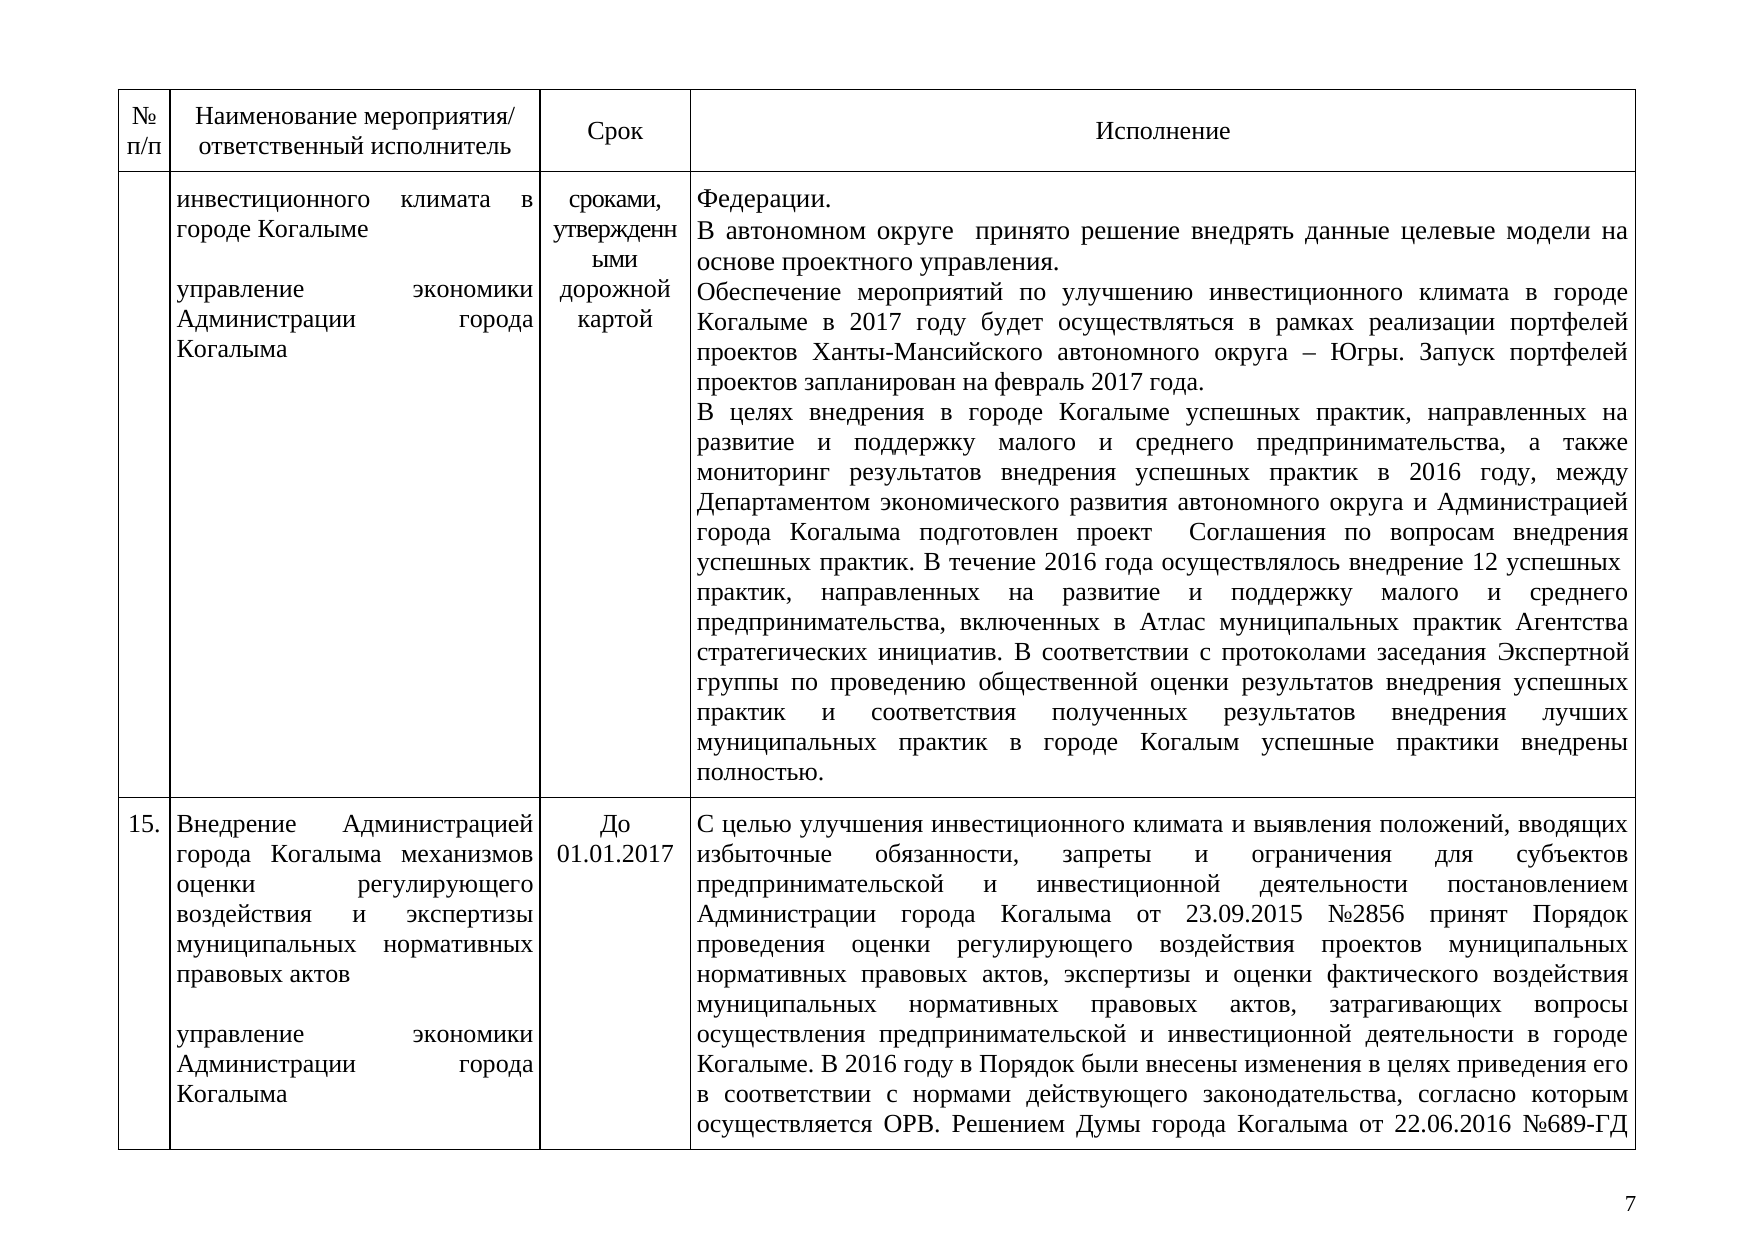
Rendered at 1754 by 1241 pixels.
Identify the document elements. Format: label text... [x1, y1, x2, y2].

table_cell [171, 172, 539, 797]
table_header № п/п [119, 90, 169, 171]
table_cell 14 [119, 172, 169, 797]
table_header Исполнение [691, 90, 1635, 171]
table_header Срок [541, 90, 690, 171]
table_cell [541, 172, 690, 797]
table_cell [691, 798, 1635, 1149]
table_cell До 01.01.2017 [541, 798, 690, 1149]
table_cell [171, 798, 539, 1149]
table_header Наименование мероприятия/ ответственный исполнитель [171, 90, 539, 171]
table_cell 15. [119, 798, 169, 1149]
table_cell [691, 172, 1635, 797]
